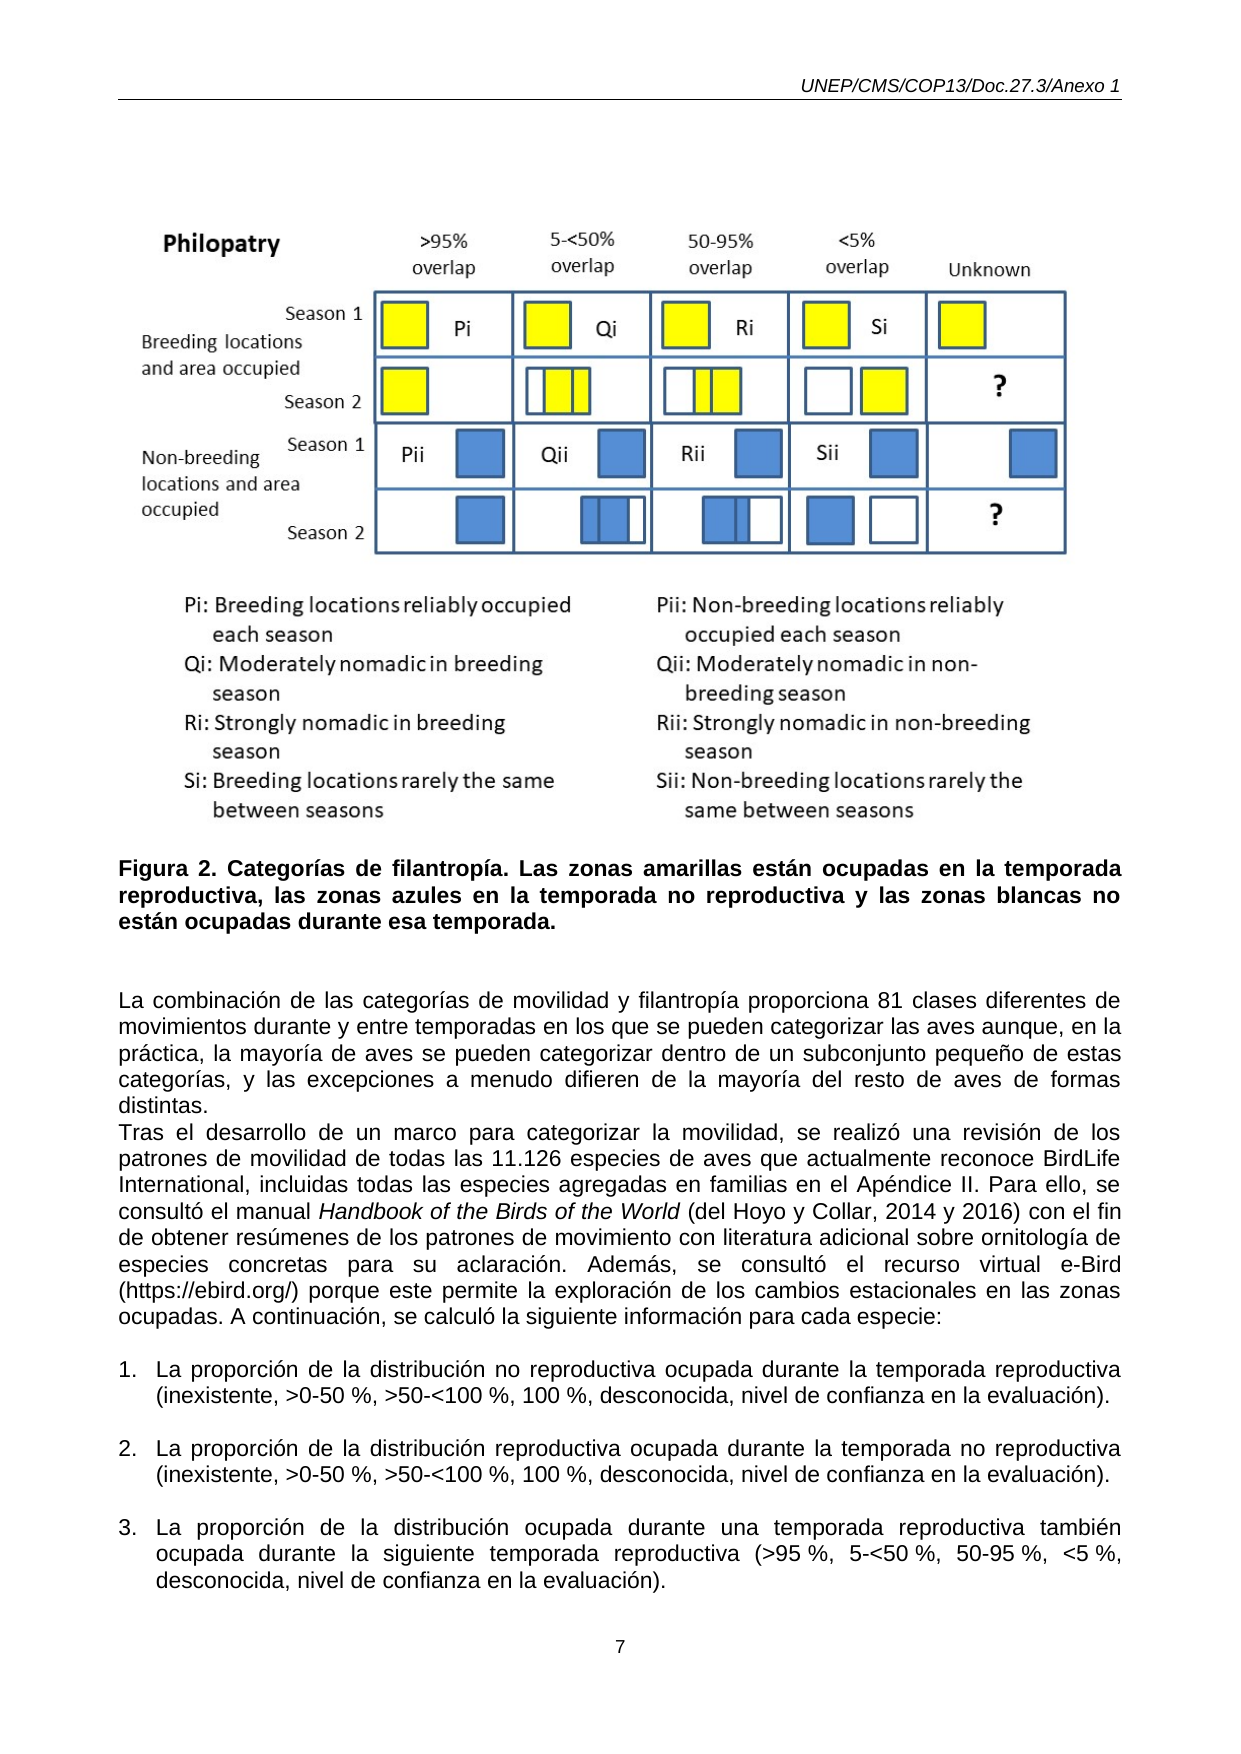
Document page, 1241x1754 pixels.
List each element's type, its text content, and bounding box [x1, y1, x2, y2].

picture [118, 126, 1091, 856]
list La proporción de la distribución ocupada durante una temporada reproductiva también ocupada durante la siguiente temporada reproductiva (>95 %, 5-<50 %, 50-95 %, <5 %, desconocida, nivel de confianza en la evaluación). [118, 1514, 1122, 1593]
list La proporción de la distribución no reproductiva ocupada durante la temporada reproductiva (inexistente, >0-50 %, >50-<100 %, 100 %, desconocida, nivel de confianza en la evaluación). [118, 1356, 1122, 1409]
list La proporción de la distribución reproductiva ocupada durante la temporada no reproductiva (inexistente, >0-50 %, >50-<100 %, 100 %, desconocida, nivel de confianza en la evaluación). [118, 1435, 1122, 1488]
text Tras el desarrollo de un marco para categorizar la movilidad, se realizó una revisión de los patrones de movilidad de todas las 11.126 especies de aves que actualmente reconoce BirdLife International, incluidas todas las especies agregadas en familias en el Apéndice II. Para ello, se consultó el manual Handbook of the Birds of the World (del Hoyo y Collar, 2014 y 2016) con el fin de obtener resúmenes de los patrones de movimiento con literatura adicional sobre ornitología de especies concretas para su aclaración. Además, se consultó el recurso virtual e-Bird (https://ebird.org/) porque este permite la exploración de los cambios estacionales en las zonas ocupadas. A continuación, se calculó la siguiente información para cada especie: [118, 1119, 1122, 1329]
text La combinación de las categorías de movilidad y filantropía proporciona 81 clases diferentes de movimientos durante y entre temporadas en los que se pueden categorizar las aves aunque, en la práctica, la mayoría de aves se pueden categorizar dentro de un subconjunto pequeño de estas categorías, y las excepciones a menudo difieren de la mayoría del resto de aves de formas distintas. [118, 987, 1122, 1119]
